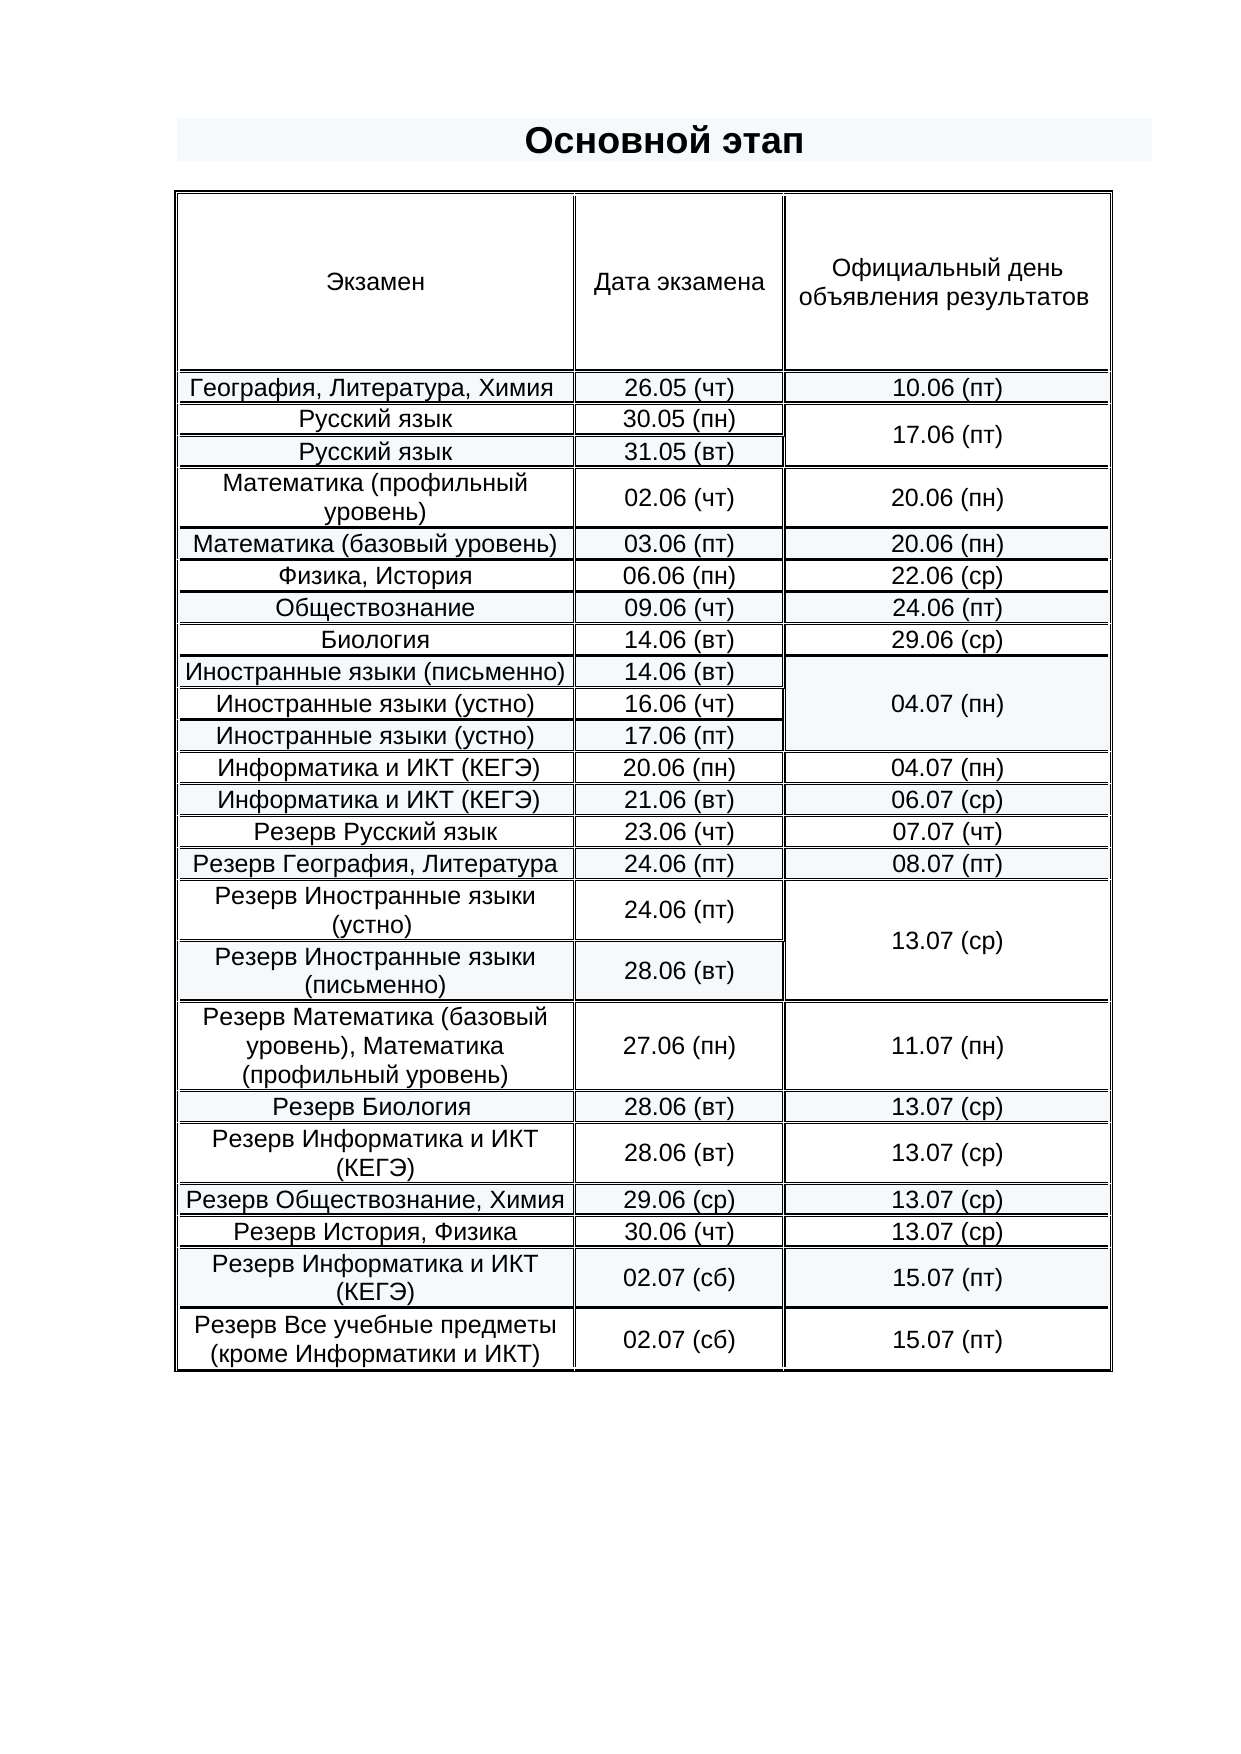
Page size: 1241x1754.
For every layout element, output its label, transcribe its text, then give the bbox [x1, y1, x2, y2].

table_cell 13.07 (ср) [784, 1121, 1111, 1181]
table_cell 13.07 (ср) [786, 1213, 1110, 1245]
table_cell 27.06 (пн) [576, 1003, 782, 1089]
table_cell 02.07 (сб) [575, 1306, 784, 1369]
table_header Дата экзамена [575, 192, 784, 369]
table_cell 20.06 (пн) [786, 465, 1110, 526]
table_cell Физика, История [176, 558, 573, 590]
table_cell 16.06 (чт) [576, 689, 782, 718]
table_cell Иностранные языки (устно) [176, 686, 575, 718]
table_cell 28.06 (вт) [576, 1124, 782, 1181]
table_cell География, Литература, Химия [178, 369, 573, 401]
table_cell Резерв Обществознание, Химия [178, 1181, 573, 1213]
table_cell 24.06 (пт) [576, 881, 782, 938]
table_header Экзамен [178, 194, 575, 369]
table_cell Иностранные языки (письменно) [178, 654, 573, 686]
table_cell Биология [176, 622, 575, 654]
table_cell 06.06 (пн) [576, 561, 782, 590]
table_cell 26.05 (чт) [576, 373, 782, 401]
table_cell 02.06 (чт) [576, 469, 782, 526]
table_cell 10.06 (пт) [786, 369, 1110, 401]
table_cell Математика (профильный уровень) [178, 465, 573, 526]
table_cell Информатика и ИКТ (КЕГЭ) [176, 750, 575, 782]
table_cell 03.06 (пт) [576, 529, 782, 558]
table_cell Резерв Информатика и ИКТ (КЕГЭ) [176, 1121, 575, 1181]
table_cell 17.06 (пт) [576, 721, 782, 750]
table_cell Русский язык [178, 433, 573, 465]
table_cell 17.06 (пт) [786, 401, 1110, 465]
table_cell 30.06 (чт) [576, 1217, 782, 1245]
table_cell 28.06 (вт) [576, 942, 782, 999]
table_cell 09.06 (чт) [576, 593, 782, 622]
table_cell 04.07 (пн) [786, 654, 1110, 750]
table_cell 13.07 (ср) [784, 878, 1111, 999]
table_cell Резерв География, Литература [176, 846, 575, 878]
table_cell 15.07 (пт) [786, 1245, 1110, 1306]
table_cell Резерв История, Физика [178, 1213, 573, 1245]
table_cell Резерв Иностранные языки (письменно) [178, 939, 573, 999]
table_cell 13.07 (ср) [784, 1089, 1111, 1121]
table_cell Русский язык [178, 401, 573, 433]
table_cell Резерв Все учебные предметы (кроме Информатики и ИКТ) [178, 1306, 575, 1369]
table_header Официальный день объявления результатов [784, 194, 1110, 369]
table_cell Обществознание [178, 590, 573, 622]
table_cell 06.07 (ср) [784, 782, 1111, 814]
table_cell 22.06 (ср) [786, 558, 1111, 590]
table_cell 20.06 (пн) [576, 753, 782, 782]
table_cell 15.07 (пт) [784, 1306, 1110, 1369]
table_cell 11.07 (пн) [786, 999, 1110, 1089]
table_cell 24.06 (пт) [576, 849, 782, 878]
table_cell Иностранные языки (устно) [176, 718, 573, 750]
table_cell 21.06 (вт) [576, 785, 782, 814]
table_cell 13.07 (ср) [786, 1181, 1110, 1213]
table_cell Резерв Иностранные языки (устно) [176, 878, 575, 938]
table_cell 14.06 (вт) [576, 657, 782, 686]
table_cell 29.06 (ср) [784, 622, 1111, 654]
table_cell Математика (базовый уровень) [178, 526, 573, 558]
table_cell 23.06 (чт) [576, 817, 782, 846]
table_cell 08.07 (пт) [784, 846, 1111, 878]
table_cell 20.06 (пн) [786, 526, 1110, 558]
table_cell Резерв Русский язык [176, 814, 575, 846]
table_cell 14.06 (вт) [576, 625, 782, 654]
table_cell 31.05 (вт) [576, 437, 782, 465]
table_cell 29.06 (ср) [576, 1185, 782, 1213]
table_cell 04.07 (пн) [784, 750, 1111, 782]
table_cell 28.06 (вт) [576, 1092, 782, 1121]
table_cell Резерв Математика (базовый уровень), Математика (профильный уровень) [178, 999, 573, 1089]
table_cell 02.07 (сб) [576, 1249, 782, 1306]
table_cell 30.05 (пн) [576, 405, 782, 433]
table_cell Резерв Информатика и ИКТ (КЕГЭ) [178, 1245, 573, 1306]
table_cell 24.06 (пт) [786, 590, 1110, 622]
table_cell 07.07 (чт) [784, 814, 1111, 846]
text Основной этап [177, 118, 1152, 161]
table_cell Резерв Биология [176, 1089, 575, 1121]
table_cell Информатика и ИКТ (КЕГЭ) [176, 782, 575, 814]
